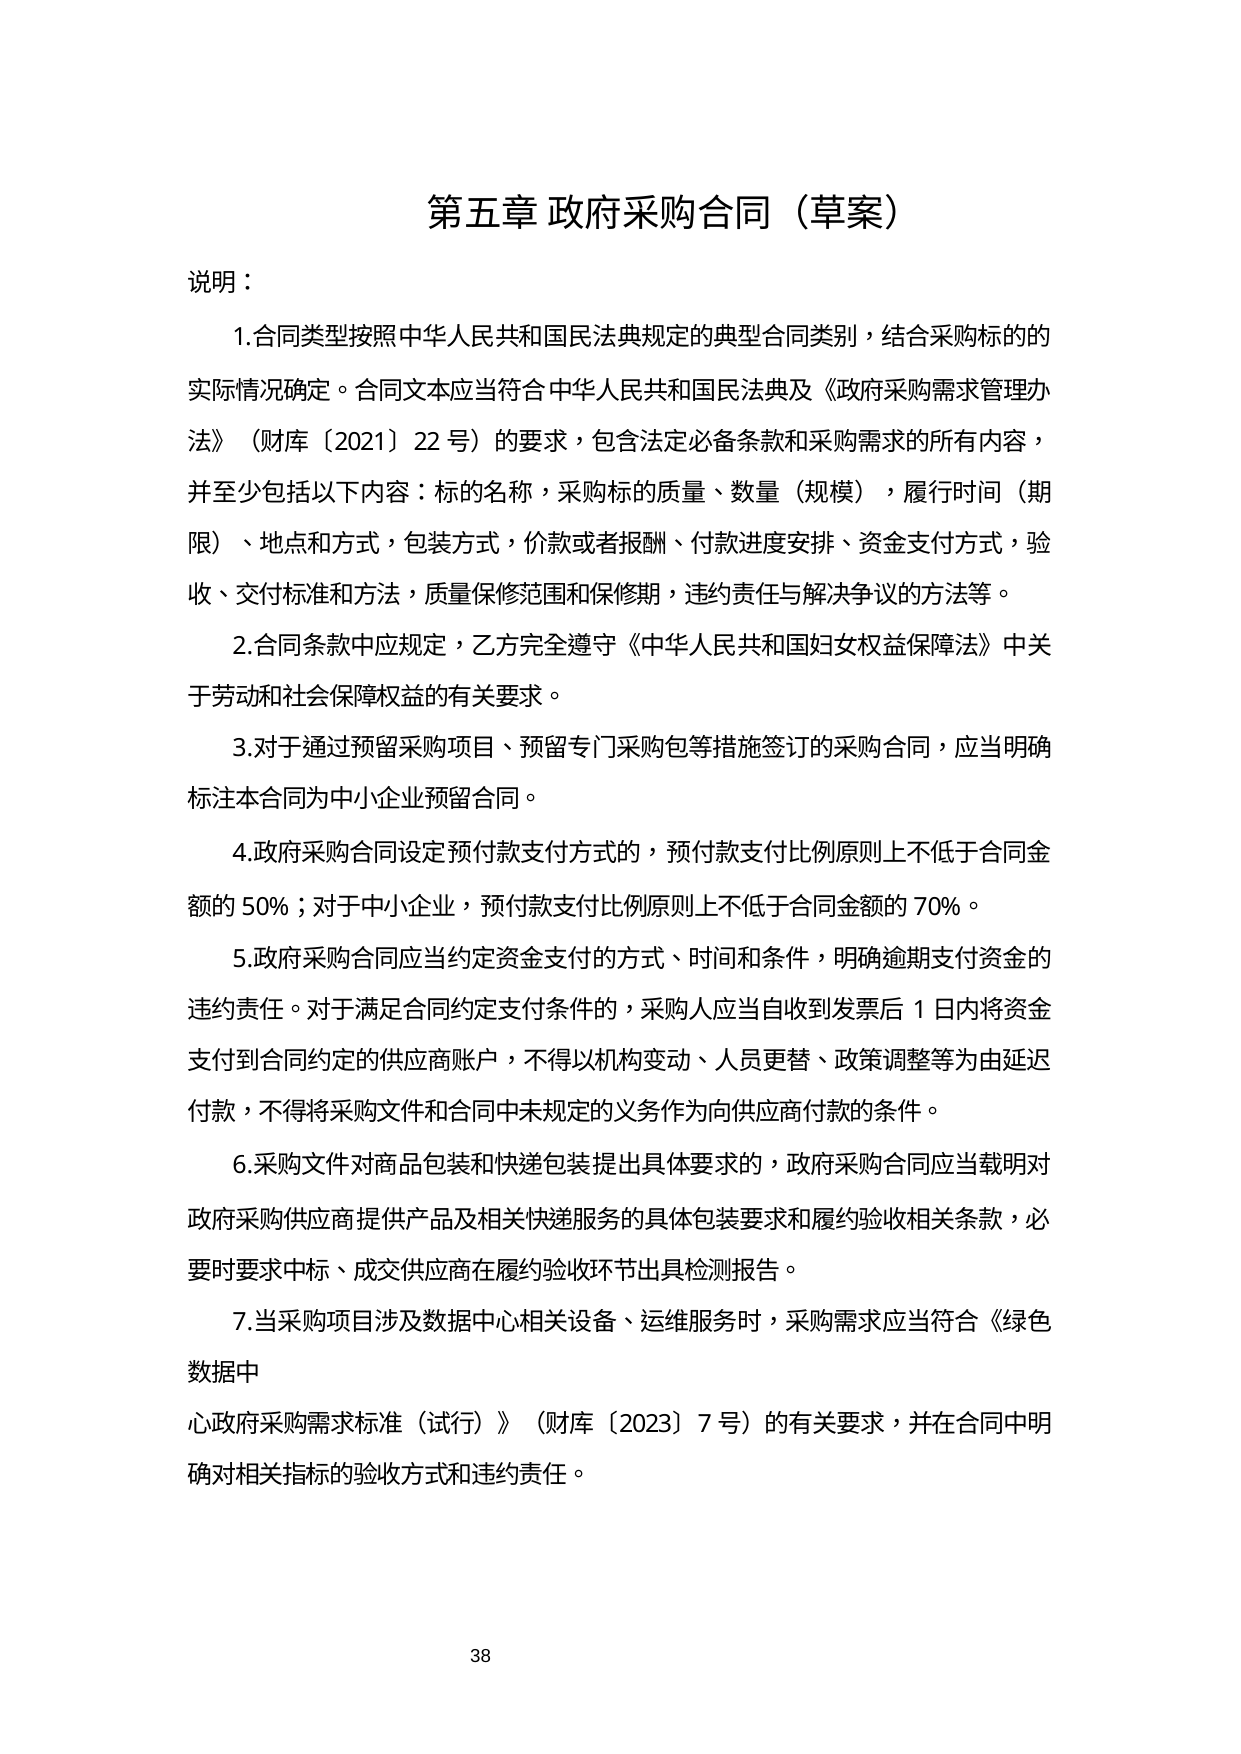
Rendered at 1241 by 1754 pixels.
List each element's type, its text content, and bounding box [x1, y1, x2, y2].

text 3.对于通过预留采购项目、预留专门采购包等措施签订的采购合同，应当明确标注本合同为中小企业预留合同。 [187, 730, 1053, 815]
text 1.合同类型按照中华人民共和国民法典规定的典型合同类别，结合采购标的的实际情况确定。合同文本应当符合中华人民共和国民法典及《政府采购需求管理办法》（财库〔2021〕22号）的要求，包含法定必备条款和采购需求的所有内容，并至少包括以下内容：标的名称，采购标的质量、数量（规模），履行时间（期限）、地点和方式，包装方式，价款或者报酬、付款进度安排、资金支付方式，验收、交付标准和方法，质量保修范围和保修期，违约责任与解决争议的方法等。 [187, 316, 1053, 611]
text 5.政府采购合同应当约定资金支付的方式、时间和条件，明确逾期支付资金的违约责任。对于满足合同约定支付条件的，采购人应当自收到发票后1日内将资金支付到合同约定的供应商账户，不得以机构变动、人员更替、政策调整等为由延迟付款，不得将采购文件和合同中未规定的义务作为向供应商付款的条件。 [187, 941, 1053, 1128]
text 6.采购文件对商品包装和快递包装提出具体要求的，政府采购合同应当载明对政府采购供应商提供产品及相关快递服务的具体包装要求和履约验收相关条款，必要时要求中标、成交供应商在履约验收环节出具检测报告。 [187, 1145, 1053, 1287]
text 心政府采购需求标准（试行）》（财库〔2023〕7号）的有关要求，并在合同中明确对相关指标的验收方式和违约责任。 [187, 1406, 1053, 1491]
text 2.合同条款中应规定，乙方完全遵守《中华人民共和国妇女权益保障法》中关于劳动和社会保障权益的有关要求。 [187, 628, 1053, 713]
text 4.政府采购合同设定预付款支付方式的，预付款支付比例原则上不低于合同金额的50%；对于中小企业，预付款支付比例原则上不低于合同金额的70%。 [187, 832, 1053, 923]
text 第五章 政府采购合同（草案） [426, 187, 1053, 236]
text 说明： [187, 265, 1053, 299]
text 7.当采购项目涉及数据中心相关设备、运维服务时，采购需求应当符合《绿色数据中 [187, 1303, 1053, 1389]
